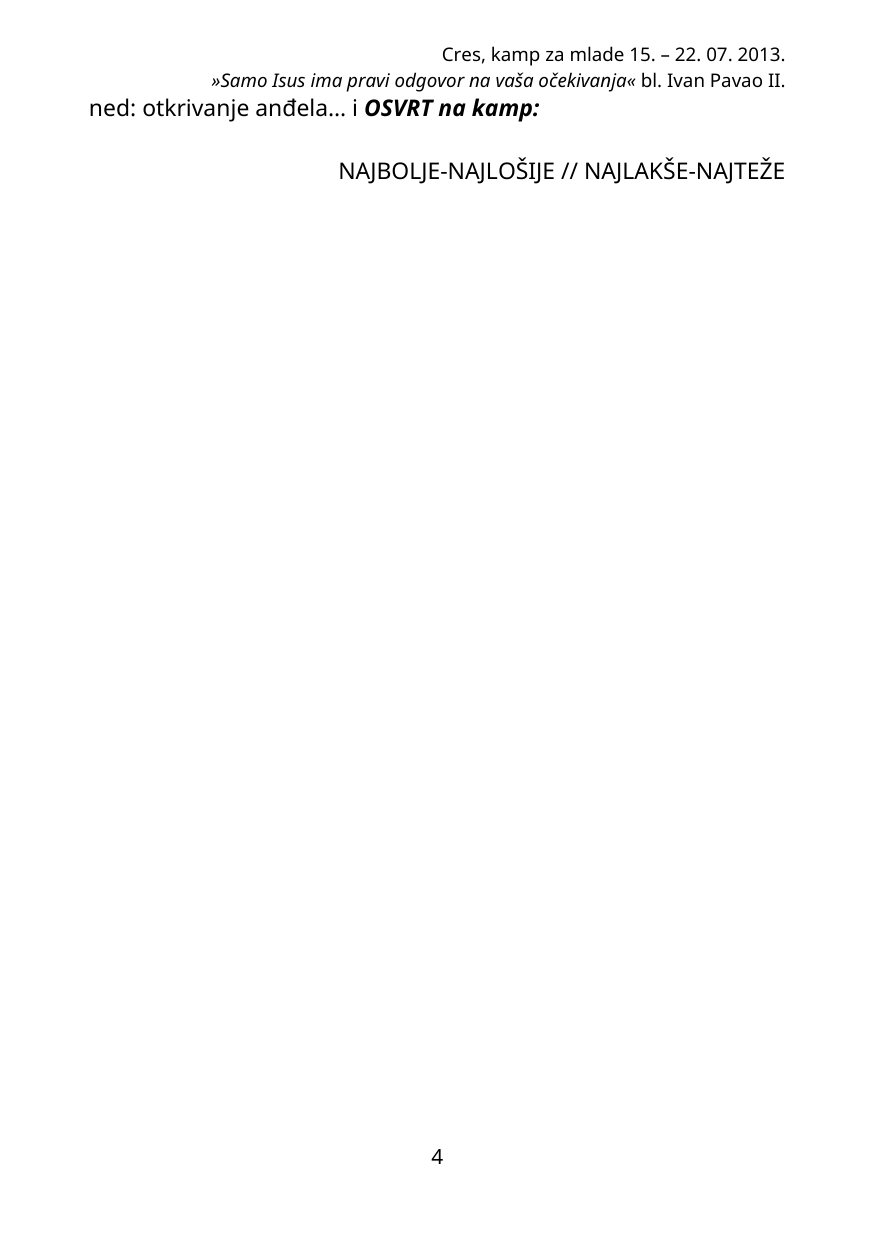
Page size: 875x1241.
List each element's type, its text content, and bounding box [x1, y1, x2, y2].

text ned: otkrivanje anđela… i OSVRT na kamp: [89, 92, 785, 124]
text NAJBOLJE-NAJLOŠIJE // NAJLAKŠE-NAJTEŽE [89, 155, 785, 186]
